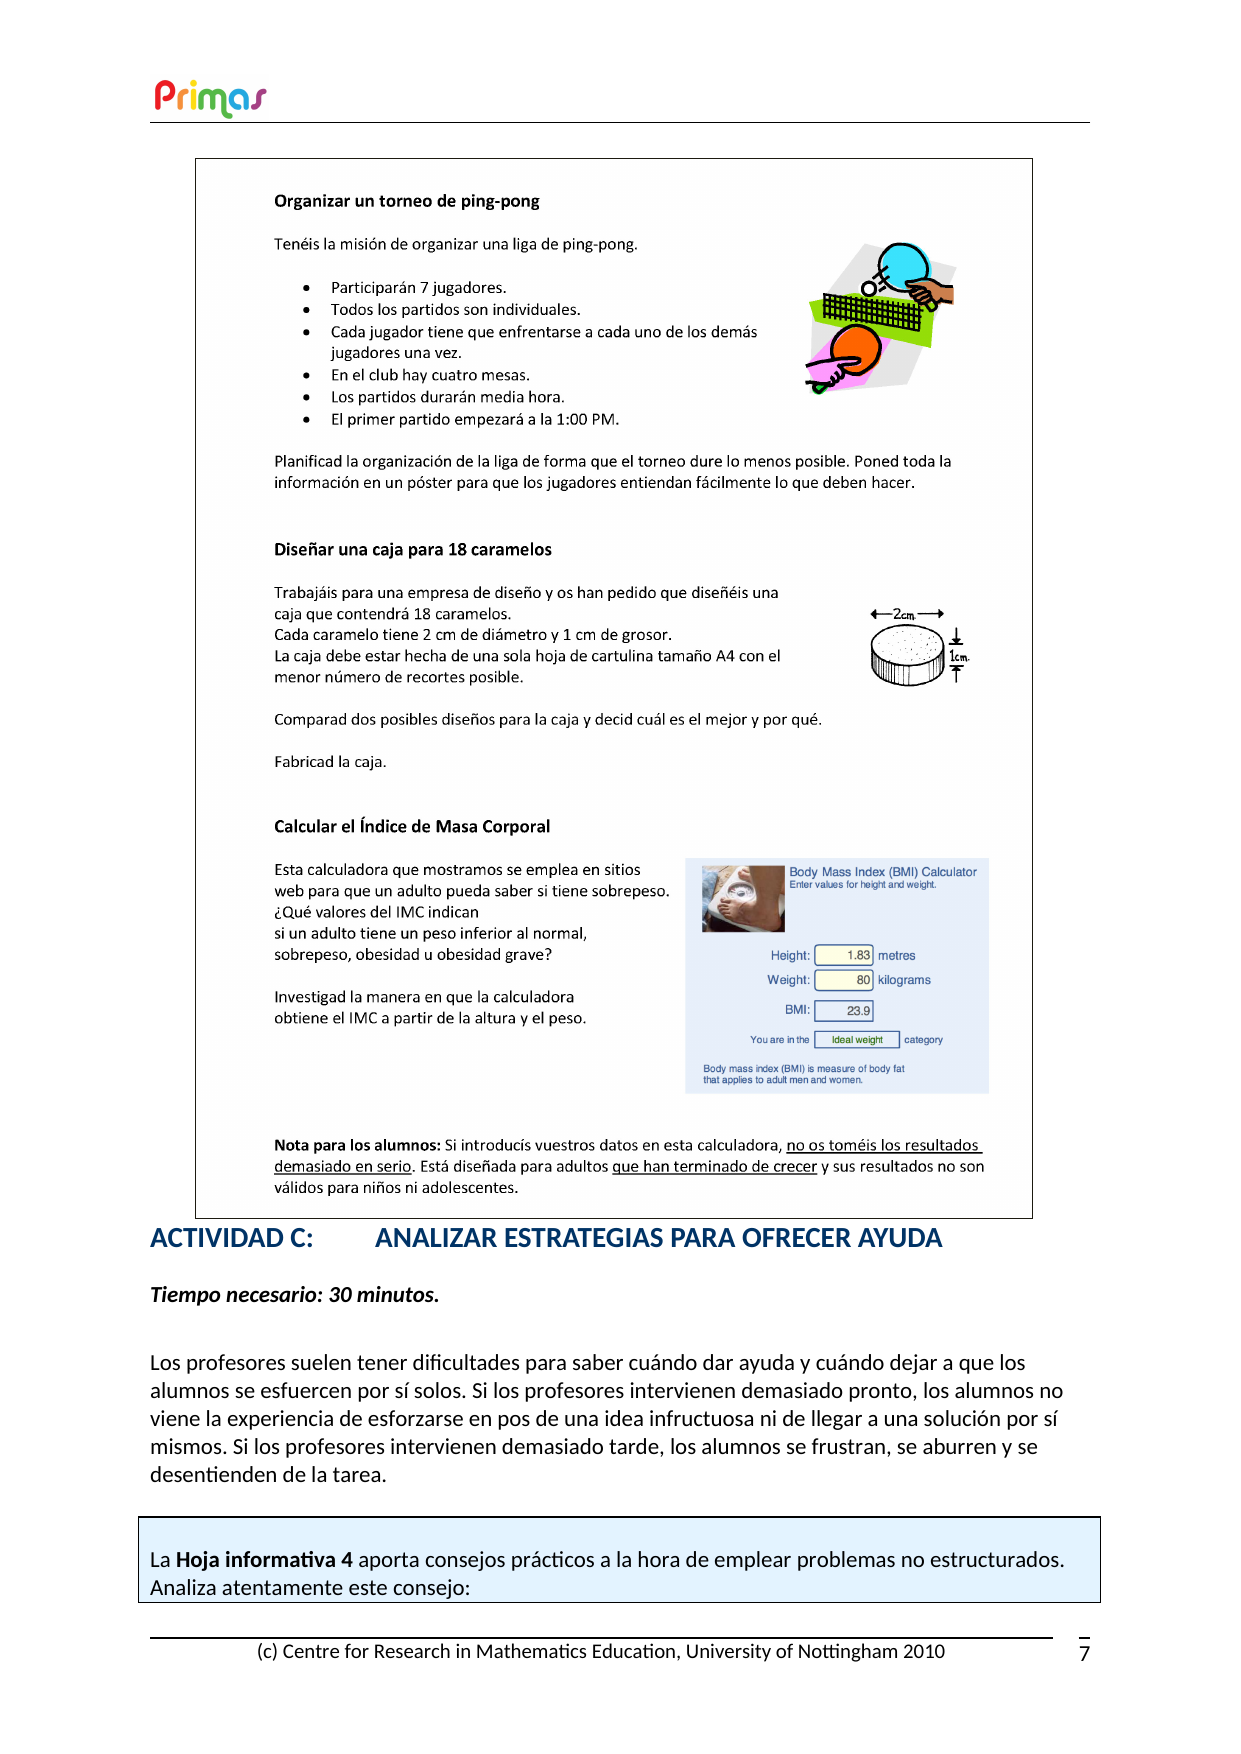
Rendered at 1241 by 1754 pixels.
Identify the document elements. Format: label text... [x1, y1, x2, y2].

text Los profesores suelen tener dificultades para saber cuándo dar ayuda y cuándo dejar a que los alumnos se esfuercen por sí solos. Si los profesores intervienen demasiado pronto, los alumnos no viene la experiencia de esforzarse en pos de una idea infructuosa ni de llegar a una solución por sí mismos. Si los profesores intervienen demasiado tarde, los alumnos se frustran, se aburren y se desentienden de la tarea. [150, 1348, 1090, 1488]
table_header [139, 1518, 1100, 1602]
subtitle Tiempo necesario: 30 minutos. [150, 1280, 1090, 1308]
subtitle ACTIVIDAD C: ANALIZAR ESTRATEGIAS PARA OFRECER AYUDA [150, 150, 1090, 1255]
picture [150, 74, 269, 122]
